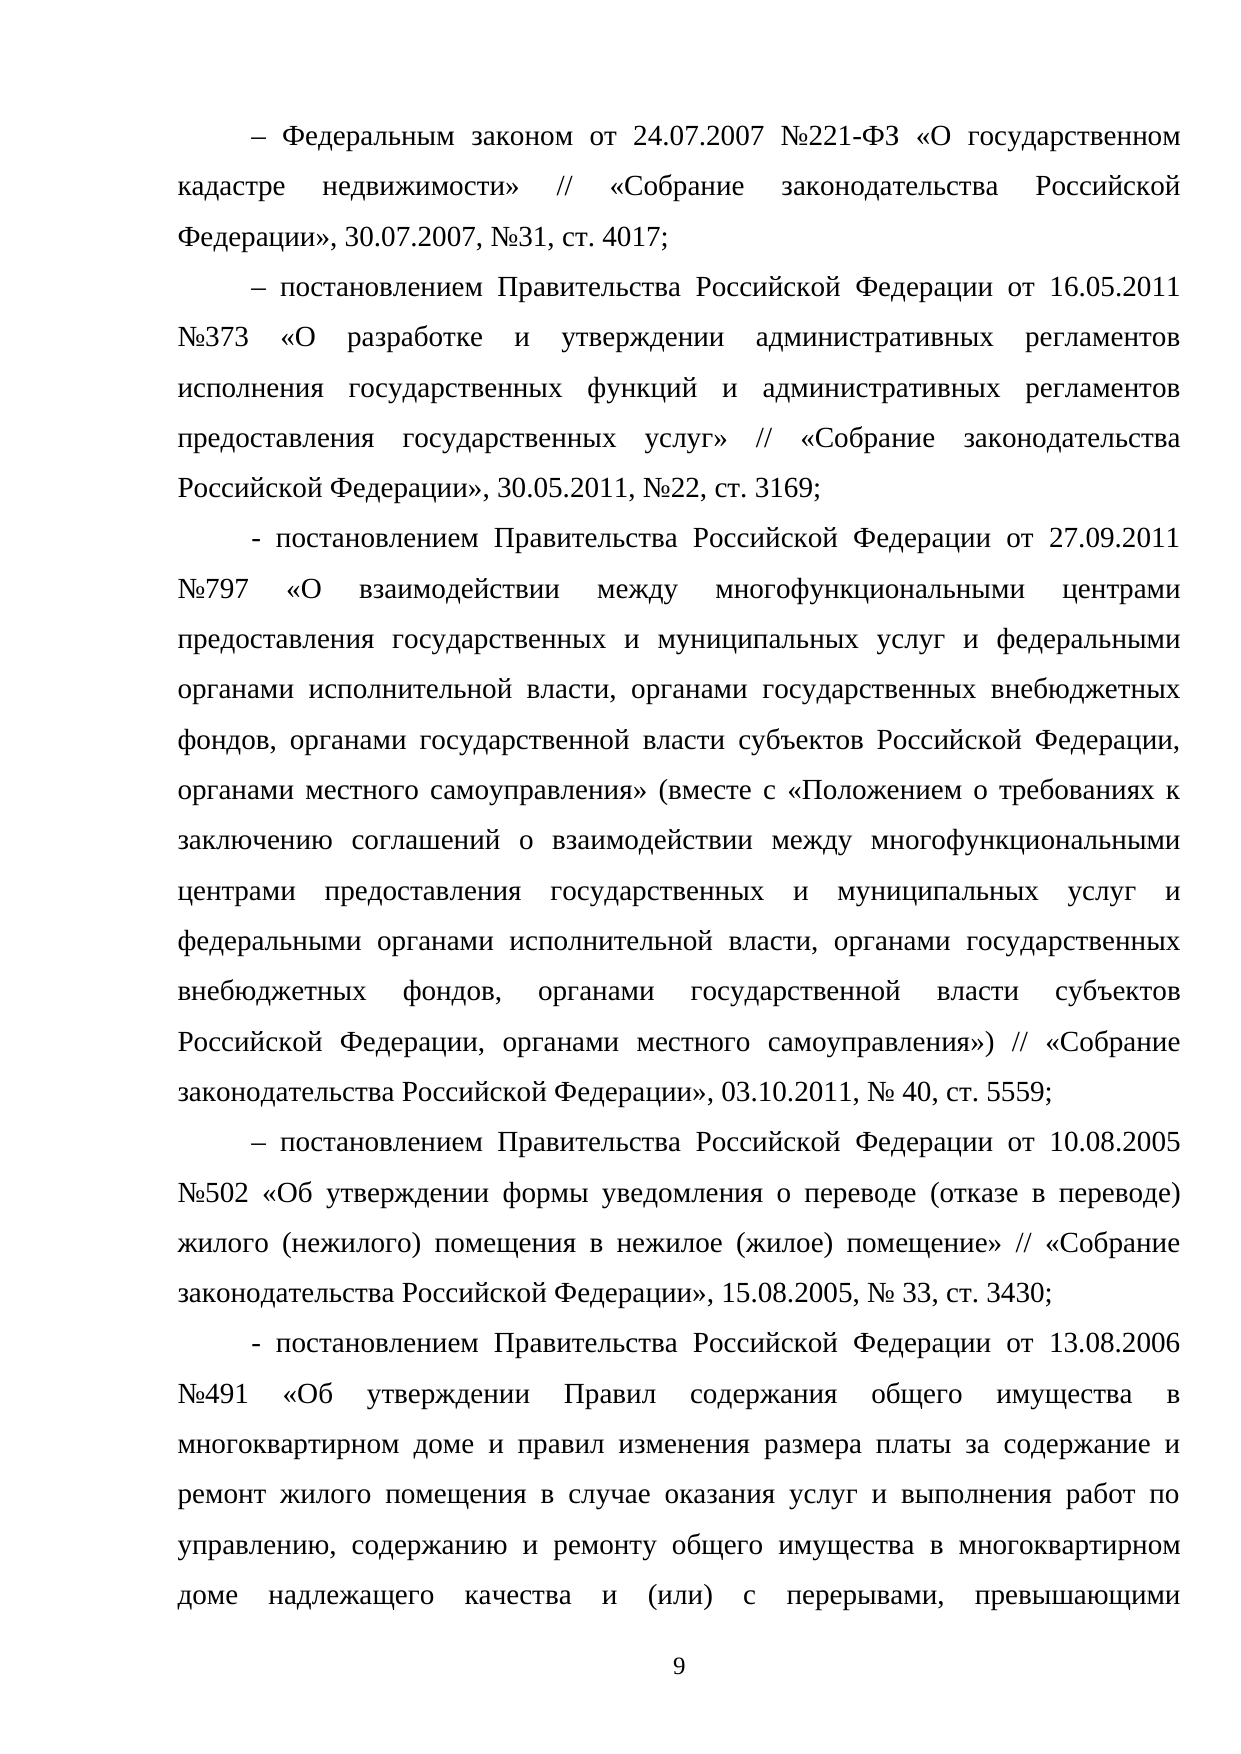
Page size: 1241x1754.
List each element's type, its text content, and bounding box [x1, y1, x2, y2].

text – Федеральным законом от 24.07.2007 №221-ФЗ «О государственном кадастре недвижимости» // «Собрание законодательства Российской Федерации», 30.07.2007, №31, ст. 4017; [177, 118, 1181, 252]
text - постановлением Правительства Российской Федерации от 27.09.2011 №797 «О взаимодействии между многофункциональными центрами предоставления государственных и муниципальных услуг и федеральными органами исполнительной власти, органами государственных внебюджетных фондов, органами государственной власти субъектов Российской Федерации, органами местного самоуправления» (вместе с «Положением о требованиях к заключению соглашений о взаимодействии между многофункциональными центрами предоставления государственных и муниципальных услуг и федеральными органами исполнительной власти, органами государственных внебюджетных фондов, органами государственной власти субъектов Российской Федерации, органами местного самоуправления») // «Собрание законодательства Российской Федерации», 03.10.2011, № 40, ст. 5559; [177, 521, 1181, 1108]
text – постановлением Правительства Российской Федерации от 10.08.2005 №502 «Об утверждении формы уведомления о переводе (отказе в переводе) жилого (нежилого) помещения в нежилое (жилое) помещение» // «Собрание законодательства Российской Федерации», 15.08.2005, № 33, ст. 3430; [177, 1124, 1181, 1309]
text – постановлением Правительства Российской Федерации от 16.05.2011 №373 «О разработке и утверждении административных регламентов исполнения государственных функций и административных регламентов предоставления государственных услуг» // «Собрание законодательства Российской Федерации», 30.05.2011, №22, ст. 3169; [177, 269, 1181, 504]
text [177, 1326, 1181, 1611]
